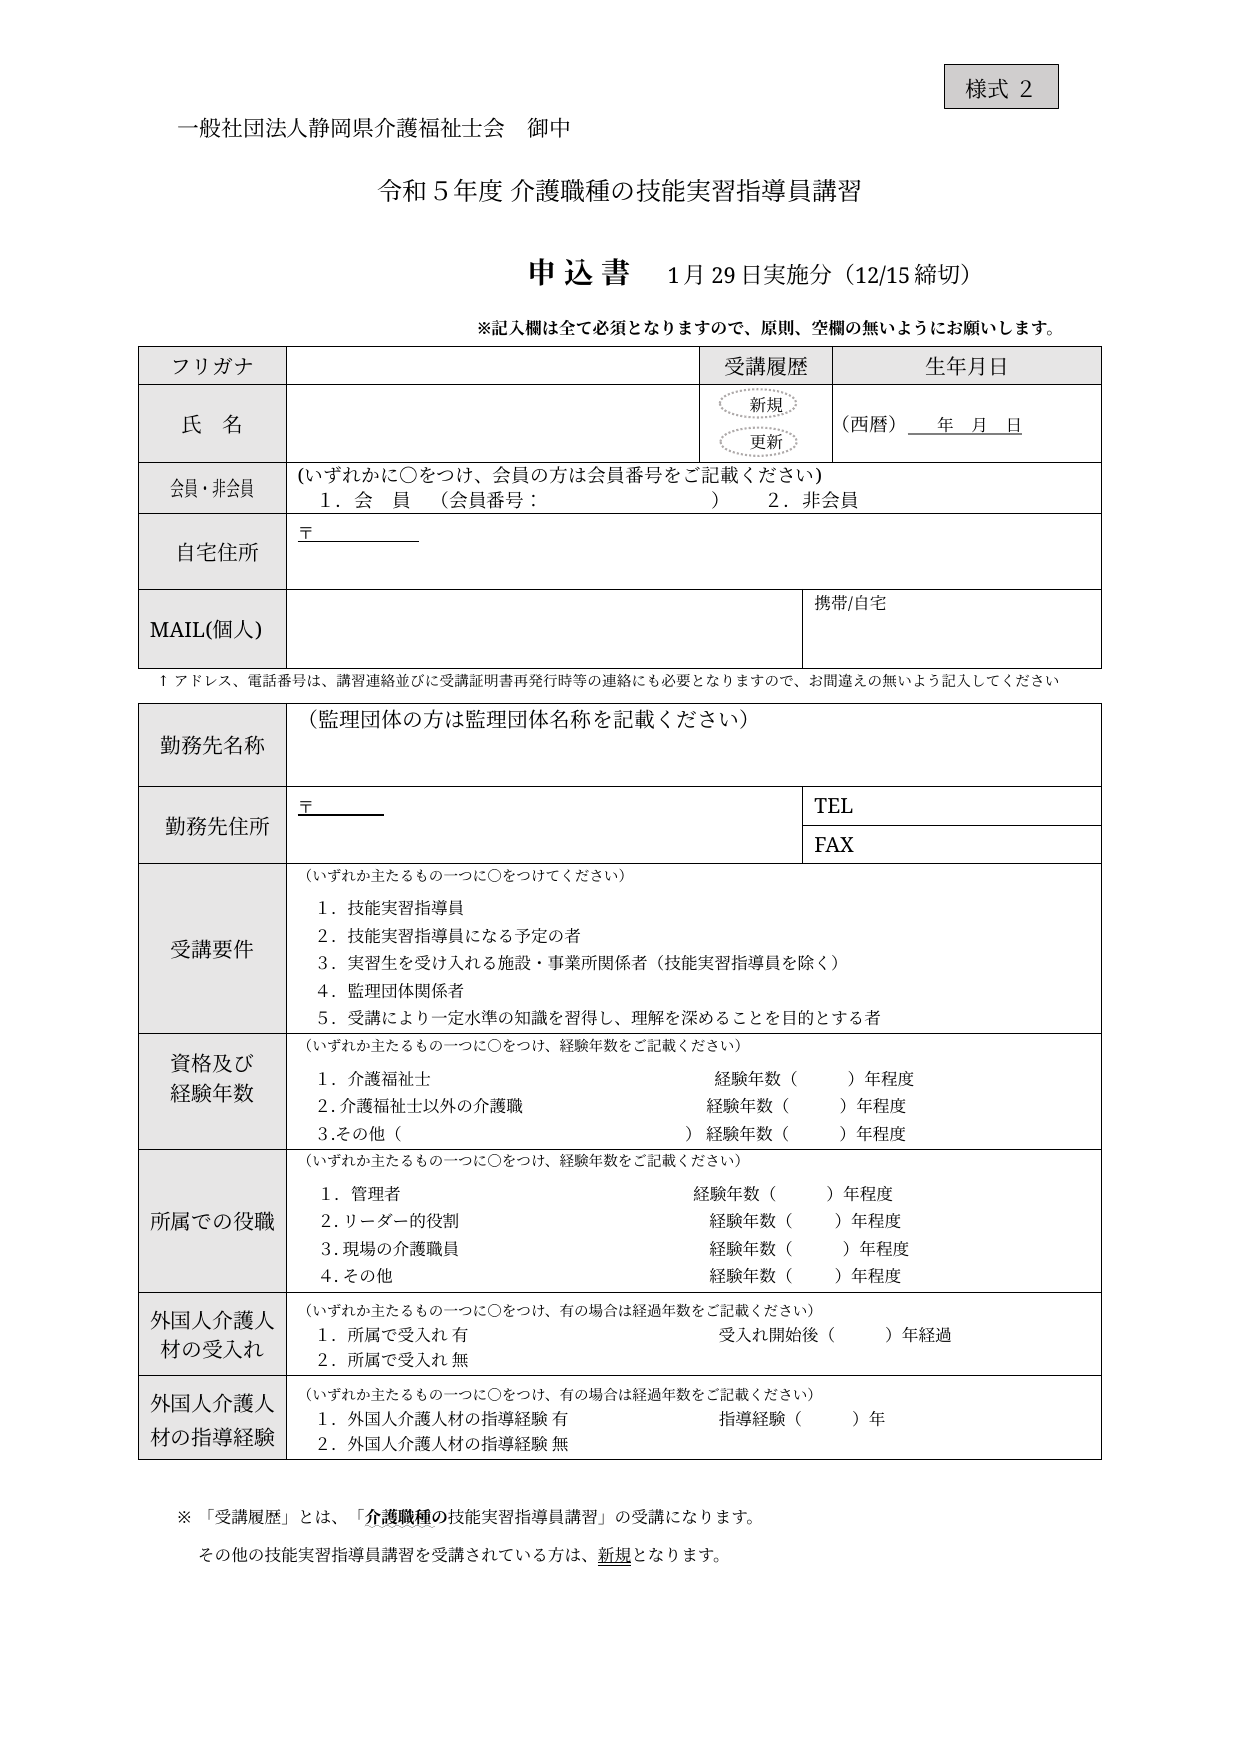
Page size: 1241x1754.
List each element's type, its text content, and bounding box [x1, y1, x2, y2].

table_cell 新規 更新 [700, 385, 832, 462]
table_header 受講履歴 [700, 347, 832, 384]
list 「受講履歴」とは、「介護職種の技能実習指導員講習」の受講になります。 その他の技能実習指導員講習を受講されている方は、新規となります。 [177, 1498, 1063, 1573]
table_cell 氏名 [139, 385, 286, 462]
table_cell 外国人介護人材の指導経験 [139, 1376, 286, 1459]
table_cell FAX [803, 826, 1101, 863]
table_cell 〒 [287, 514, 1101, 589]
text 一般社団法人静岡県介護福祉士会 御中 [177, 108, 1063, 146]
table_cell （西暦） 年 月 日 [833, 385, 1101, 462]
table_cell 会員・非会員 [139, 463, 286, 513]
table_cell MAIL(個人) [139, 590, 286, 668]
table_cell （いずれか主たるもの一つに○をつけ、経験年数をご記載ください） １．介護福祉士 経験年数（ ）年程度 ２. 介護福祉士以外の介護職 経験年数（ ）年程度 ３.その他（ ） 経験年数（ ）年程度 [287, 1034, 1101, 1149]
table_cell 勤務先名称 [139, 704, 286, 786]
text 申 込 書 1月29日実施分（12/15締切） [440, 233, 1063, 308]
table_cell 資格及び 経験年数 [139, 1034, 286, 1149]
table_cell [287, 590, 802, 668]
table_cell TEL [803, 787, 1101, 825]
table_header [287, 347, 699, 384]
table_cell 自宅住所 [139, 514, 286, 589]
table_cell (いずれかに○をつけ、会員の方は会員番号をご記載ください) １．会 員 （会員番号： ） ２．非会員 [287, 463, 1101, 513]
table_header フリガナ [139, 347, 286, 384]
text ※記入欄は全て必須となりますので、原則、空欄の無いようにお願いします。 [265, 308, 1063, 346]
table_cell 所属での役職 [139, 1150, 286, 1292]
table_header 生年月日 [833, 347, 1101, 384]
table_cell （いずれか主たるもの一つに○をつけ、有の場合は経過年数をご記載ください） １．所属で受入れ 有 受入れ開始後（ ）年経過 ２．所属で受入れ 無 [287, 1293, 1101, 1375]
table_cell ↑ アドレス、電話番号は、講習連絡並びに受講証明書再発行時等の連絡にも必要となりますので、お間違えの無いよう記入してください [138, 669, 1102, 703]
table_cell （いずれか主たるもの一つに○をつけ、経験年数をご記載ください） １．管理者 経験年数（ ）年程度 ２. リーダー的役割 経験年数（ ）年程度 ３. 現場の介護職員 経験年数（ ）年程度 ４. その他 経験年数（ ）年程度 [287, 1150, 1101, 1292]
table_cell 〒 [287, 787, 802, 863]
table_cell [287, 385, 699, 462]
text 令和５年度 介護職種の技能実習指導員講習 [177, 171, 1063, 208]
table_cell （いずれか主たるもの一つに○をつけ、有の場合は経過年数をご記載ください） １．外国人介護人材の指導経験 有 指導経験（ ）年 ２．外国人介護人材の指導経験 無 [287, 1376, 1101, 1459]
table_cell 携帯/自宅 [803, 590, 1101, 668]
table_cell 受講要件 [139, 864, 286, 1033]
table_cell 外国人介護人材の受入れ [139, 1293, 286, 1375]
table_cell （いずれか主たるもの一つに○をつけてください） １．技能実習指導員 ２．技能実習指導員になる予定の者 ３．実習生を受け入れる施設・事業所関係者（技能実習指導員を除く） ４．監理団体関係者 ５．受講により一定水準の知識を習得し、理解を深めることを目的とする者 [287, 864, 1101, 1033]
table_cell 勤務先住所 [139, 787, 286, 863]
table_cell （監理団体の方は監理団体名称を記載ください） [287, 704, 1101, 786]
